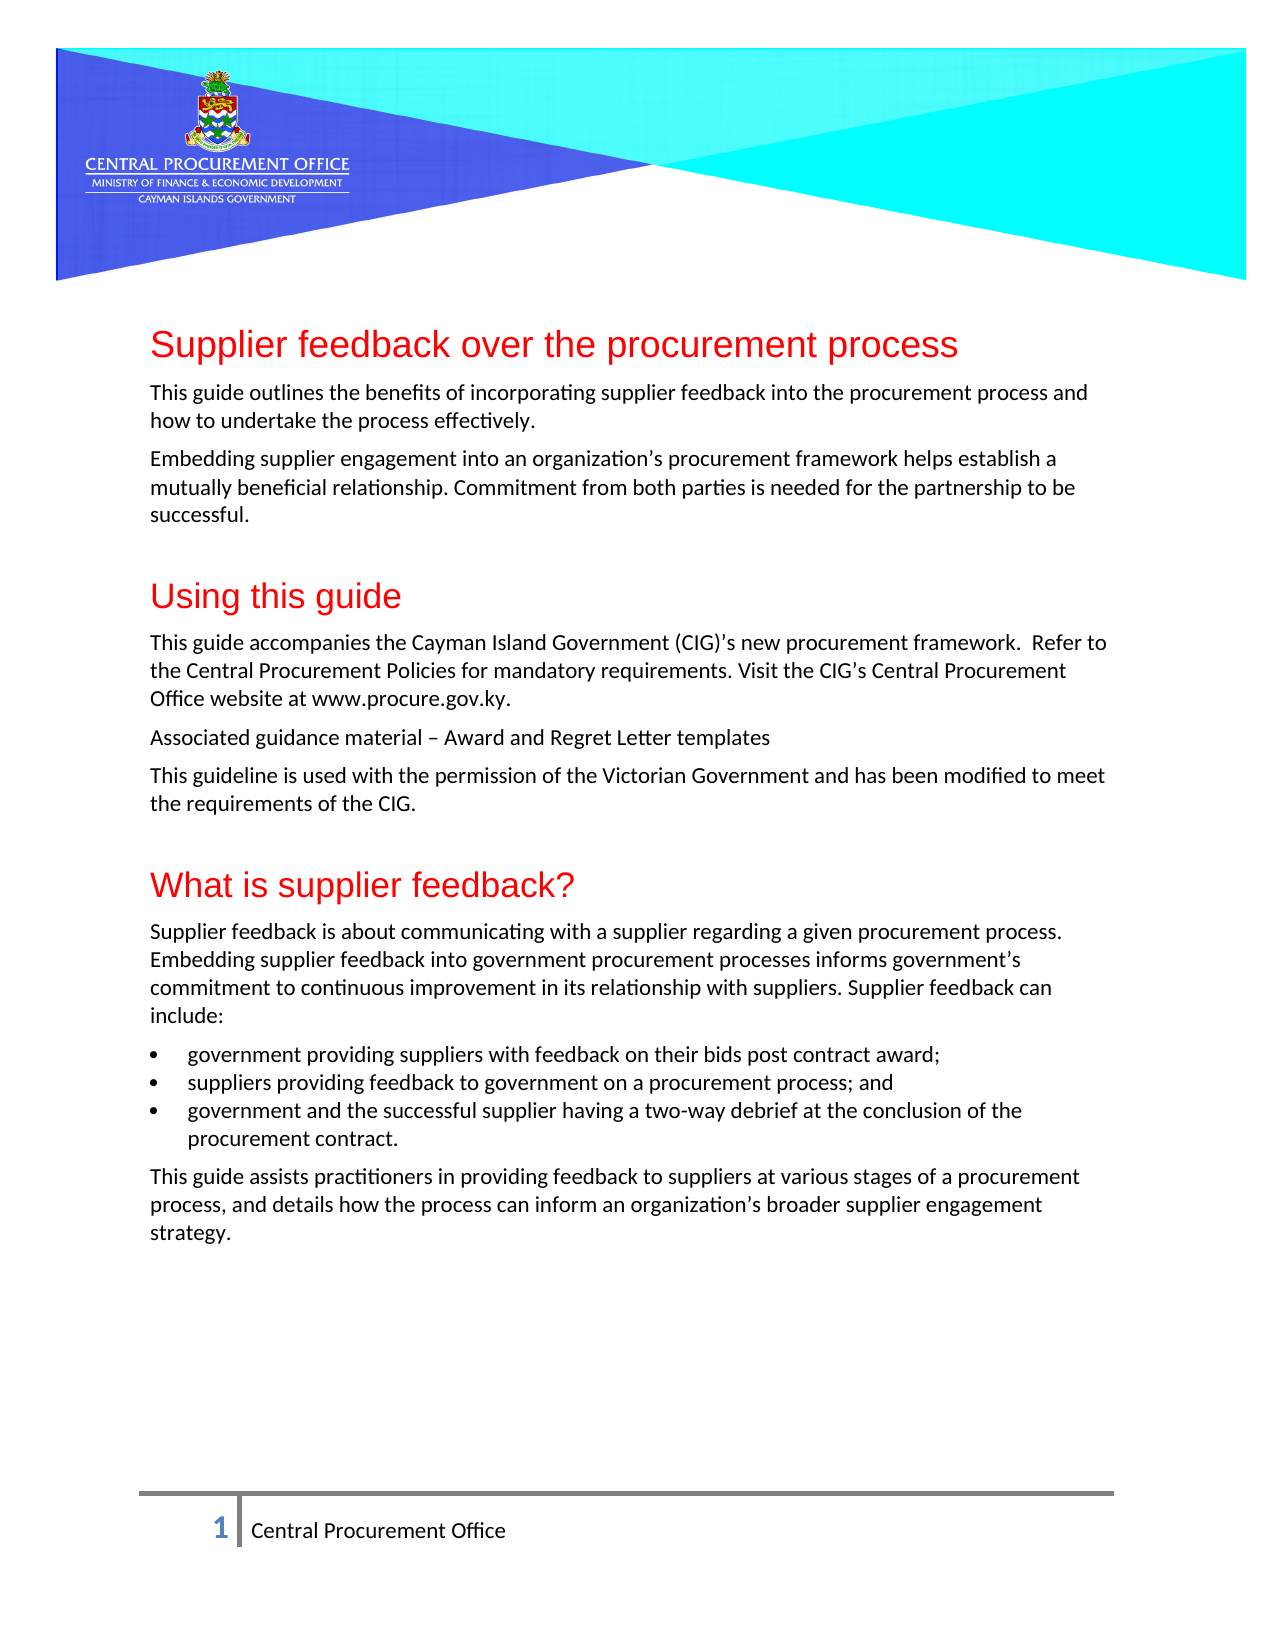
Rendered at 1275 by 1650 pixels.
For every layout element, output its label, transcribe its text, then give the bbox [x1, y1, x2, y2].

text This guide outlines the benefits of incorporating supplier feedback into the procurement process and how to undertake the process effectively. [150, 378, 1125, 434]
text government providing suppliers with feedback on their bids post contract award; [150, 1040, 1125, 1068]
text This guideline is used with the permission of the Victorian Government and has been modified to meet the requirements of the CIG. [150, 761, 1125, 817]
title Supplier feedback over the procurement process [150, 292, 1125, 366]
text Supplier feedback is about communicating with a supplier regarding a given procurement process. Embedding supplier feedback into government procurement processes informs government’s commitment to continuous improvement in its relationship with suppliers. Supplier feedback can include: [150, 917, 1125, 1029]
subtitle Using this guide [150, 575, 1125, 616]
subtitle What is supplier feedback? [150, 864, 1125, 905]
text This guide accompanies the Cayman Island Government (CIG)’s new procurement framework. Refer to the Central Procurement Policies for mandatory requirements. Visit the CIG’s Central Procurement Office website at www.procure.gov.ky. [150, 628, 1125, 712]
text This guide assists practitioners in providing feedback to suppliers at various stages of a procurement process, and details how the process can inform an organization’s broader supplier engagement strategy. [150, 1162, 1125, 1246]
text government and the successful supplier having a two-way debrief at the conclusion of the procurement contract. [150, 1096, 1125, 1152]
picture [55, 48, 1246, 292]
text suppliers providing feedback to government on a procurement process; and [150, 1068, 1125, 1096]
text Associated guidance material – Award and Regret Letter templates [150, 723, 1125, 751]
text Embedding supplier engagement into an organization’s procurement framework helps establish a mutually beneficial relationship. Commitment from both parties is needed for the partnership to be successful. [150, 444, 1125, 529]
